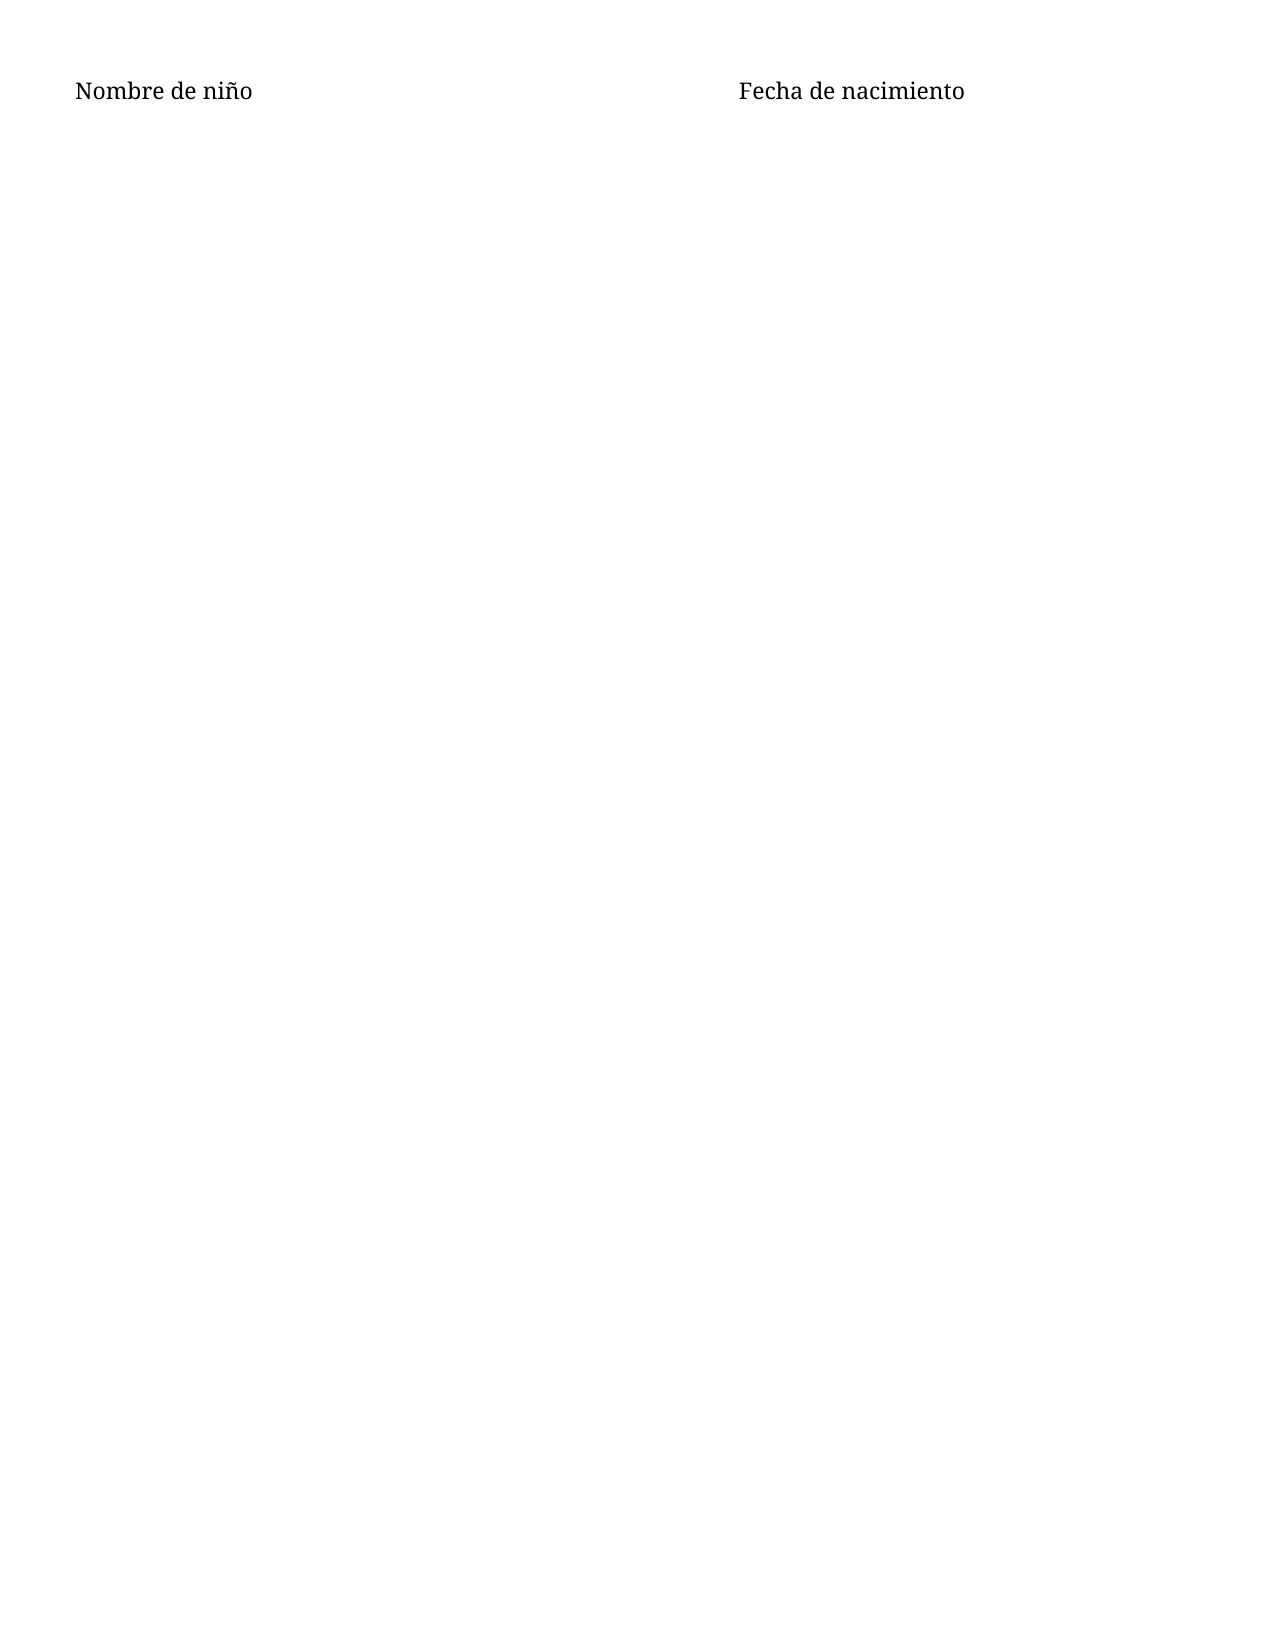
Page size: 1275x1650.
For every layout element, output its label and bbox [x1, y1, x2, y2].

text [75, 75, 1200, 106]
